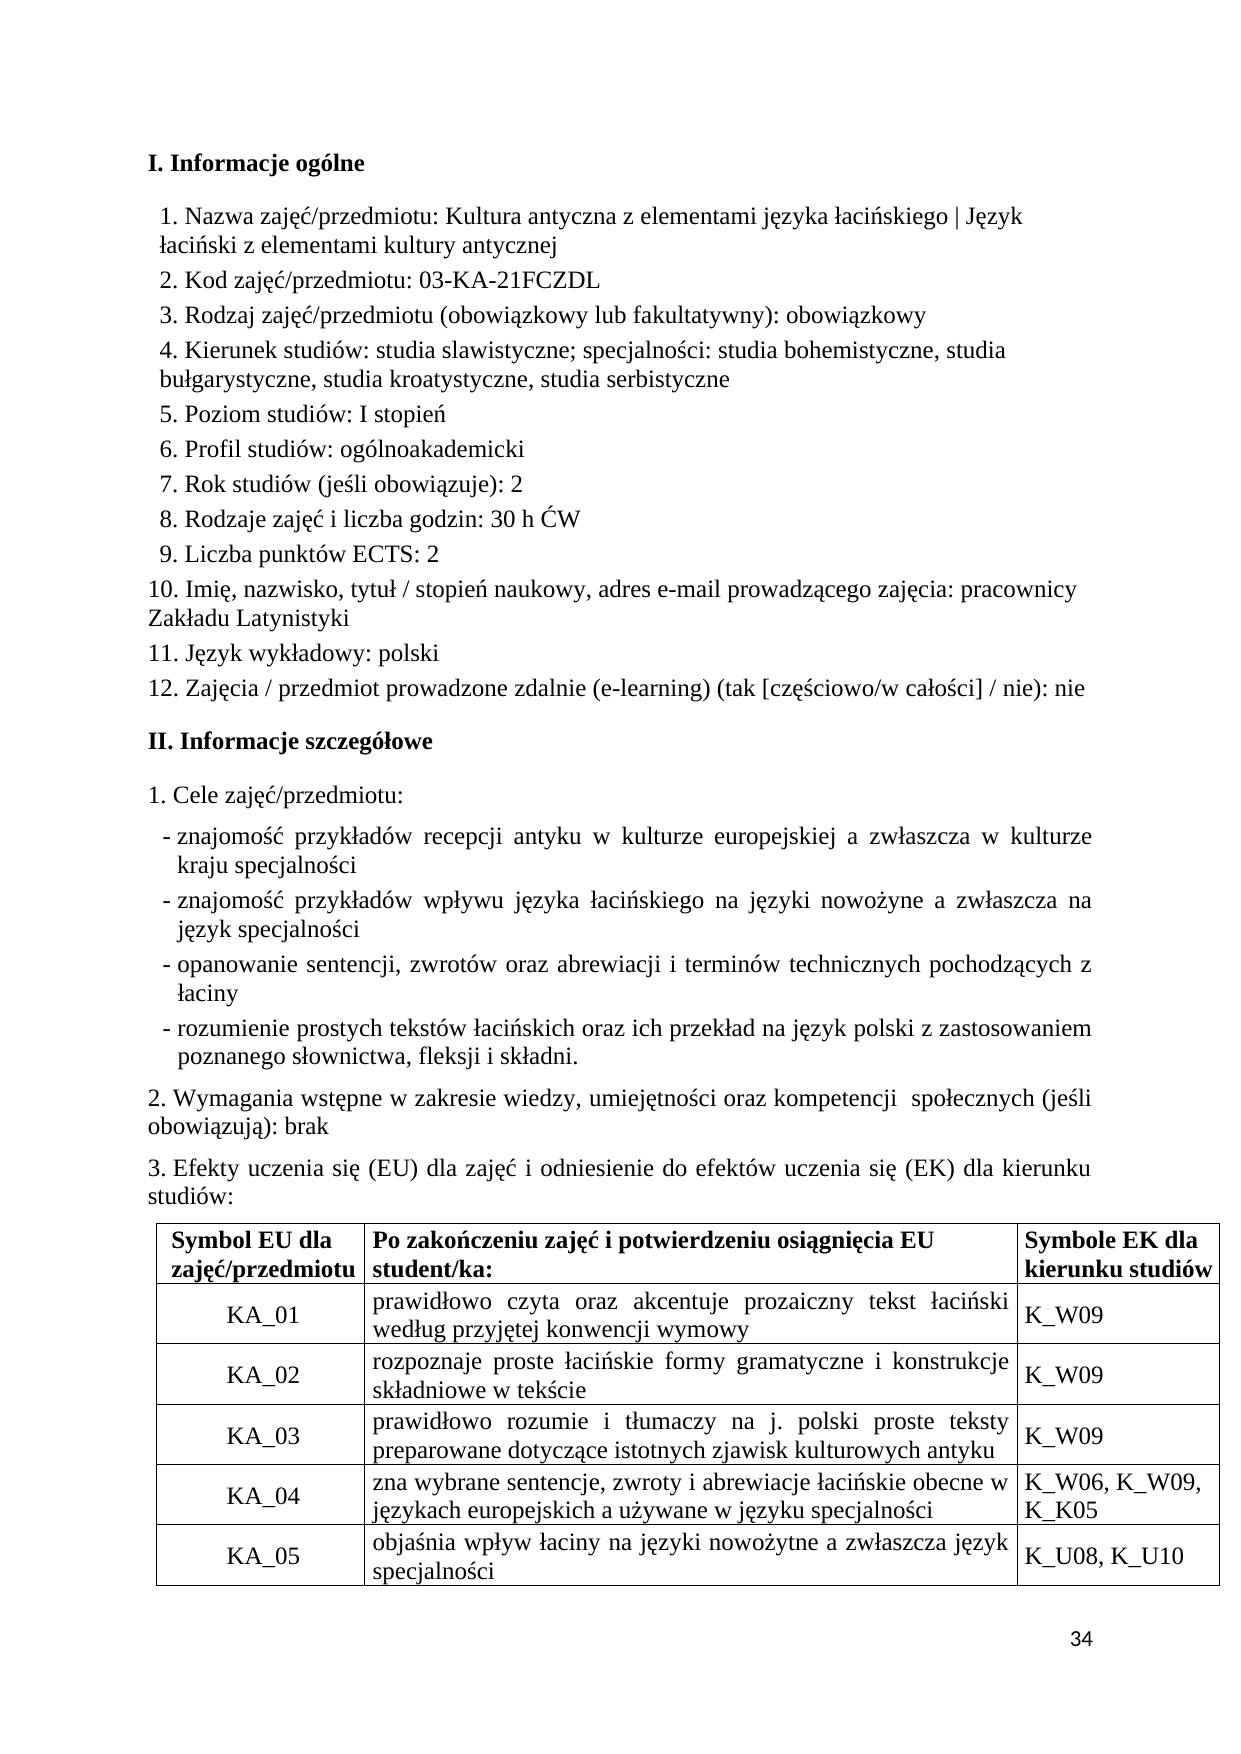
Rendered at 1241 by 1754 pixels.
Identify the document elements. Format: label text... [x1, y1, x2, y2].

text - opanowanie sentencji, zwrotów oraz abrewiacji i terminów technicznych pochodzących z łaciny [162, 949, 1093, 1006]
table_cell K_W09 [1018, 1405, 1219, 1464]
text 3. Rodzaj zajęć/przedmiotu (obowiązkowy lub fakultatywny): obowiązkowy [159, 300, 1093, 329]
table_header Symbole EK dla kierunku studiów [1018, 1224, 1219, 1283]
text - rozumienie prostych tekstów łacińskich oraz ich przekład na język polski z zastosowaniem poznanego słownictwa, fleksji i składni. [162, 1013, 1093, 1070]
table_cell KA_05 [157, 1525, 364, 1584]
text 1. Nazwa zajęć/przedmiotu: Kultura antyczna z elementami języka łacińskiego | Język łaciński z elementami kultury antycznej [159, 201, 1093, 259]
text 1. Cele zajęć/przedmiotu: [148, 780, 1093, 809]
table_cell objaśnia wpływ łaciny na języki nowożytne a zwłaszcza język specjalności [365, 1525, 1017, 1584]
text 4. Kierunek studiów: studia slawistyczne; specjalności: studia bohemistyczne, studia bułgarystyczne, studia kroatystyczne, studia serbistyczne [159, 335, 1093, 393]
text 3. Efekty uczenia się (EU) dla zajęć i odniesienie do efektów uczenia się (EK) dla kierunku studiów: [148, 1153, 1093, 1210]
text 7. Rok studiów (jeśli obowiązuje): 2 [159, 469, 1093, 498]
table_cell KA_02 [157, 1344, 364, 1403]
text 8. Rodzaje zajęć i liczba godzin: 30 h ĆW [159, 504, 1093, 533]
text 9. Liczba punktów ECTS: 2 [159, 539, 1093, 568]
text - znajomość przykładów recepcji antyku w kulturze europejskiej a zwłaszcza w kulturze kraju specjalności [162, 821, 1093, 879]
text 2. Kod zajęć/przedmiotu: 03-KA-21FCZDL [159, 265, 1093, 294]
table_cell KA_04 [157, 1465, 364, 1524]
table_header Symbol EU dla zajęć/przedmiotu [157, 1224, 364, 1283]
text II. Informacje szczegółowe [148, 726, 1093, 755]
table_header Po zakończeniu zajęć i potwierdzeniu osiągnięcia EU student/ka: [365, 1224, 1017, 1283]
table_cell K_W09 [1018, 1284, 1219, 1343]
text I. Informacje ogólne [148, 148, 1093, 176]
table_cell rozpoznaje proste łacińskie formy gramatyczne i konstrukcje składniowe w tekście [365, 1344, 1017, 1403]
table_cell K_W06, K_W09, K_K05 [1018, 1465, 1219, 1524]
text 10. Imię, nazwisko, tytuł / stopień naukowy, adres e-mail prowadzącego zajęcia: pracownicy Zakładu Latynistyki [148, 574, 1093, 631]
table_cell zna wybrane sentencje, zwroty i abrewiacje łacińskie obecne w językach europejskich a używane w języku specjalności [365, 1465, 1017, 1524]
text - znajomość przykładów wpływu języka łacińskiego na języki nowożyne a zwłaszcza na język specjalności [162, 885, 1093, 943]
table_cell prawidłowo czyta oraz akcentuje prozaiczny tekst łaciński według przyjętej konwencji wymowy [365, 1284, 1017, 1343]
text 12. Zajęcia / przedmiot prowadzone zdalnie (e-learning) (tak [częściowo/w całości] / nie): nie [148, 673, 1093, 701]
text 5. Poziom studiów: I stopień [159, 399, 1093, 428]
table_cell KA_03 [157, 1405, 364, 1464]
table_cell prawidłowo rozumie i tłumaczy na j. polski proste teksty preparowane dotyczące istotnych zjawisk kulturowych antyku [365, 1405, 1017, 1464]
table_cell KA_01 [157, 1284, 364, 1343]
table_cell K_W09 [1018, 1344, 1219, 1403]
table_cell K_U08, K_U10 [1018, 1525, 1219, 1584]
text 6. Profil studiów: ogólnoakademicki [159, 434, 1093, 463]
text 2. Wymagania wstępne w zakresie wiedzy, umiejętności oraz kompetencji społecznych (jeśli obowiązują): brak [148, 1083, 1093, 1140]
text 11. Język wykładowy: polski [148, 638, 1093, 666]
